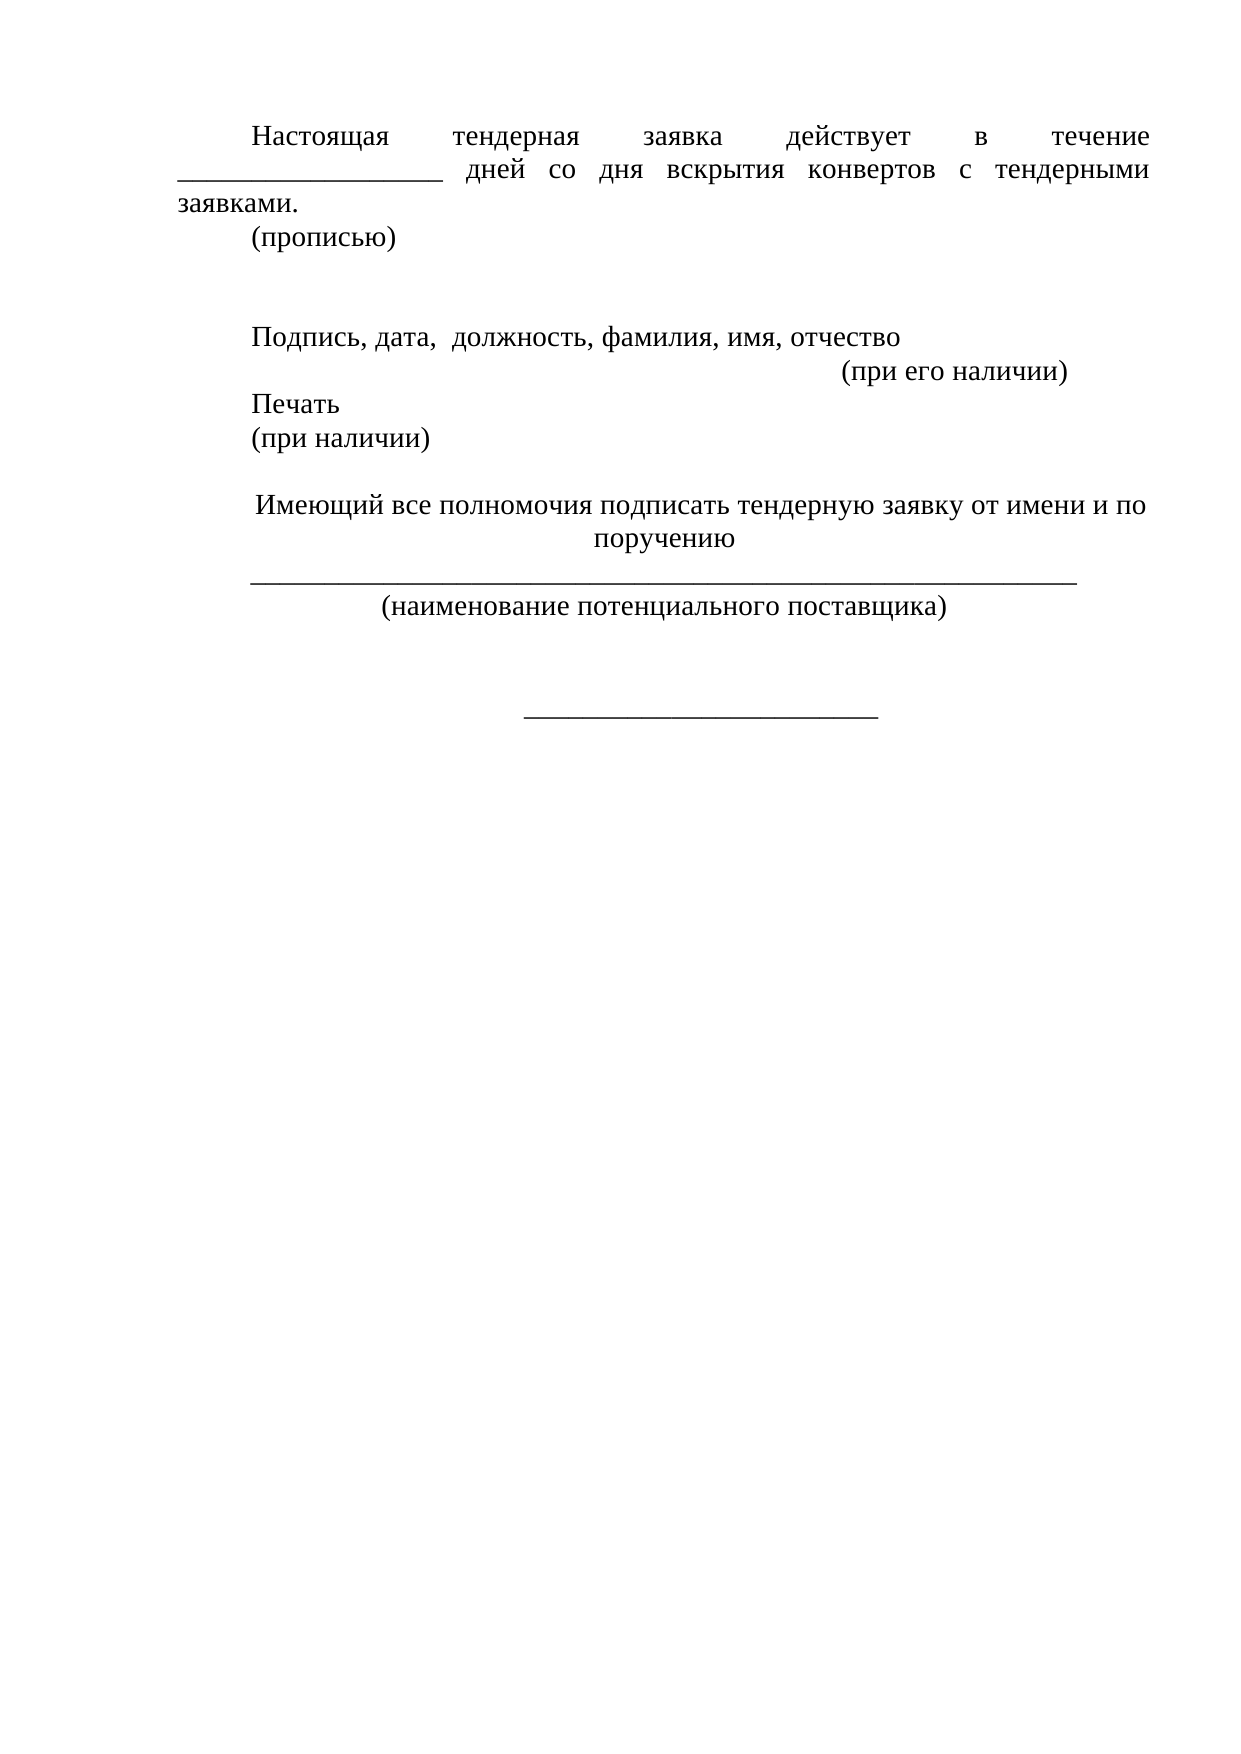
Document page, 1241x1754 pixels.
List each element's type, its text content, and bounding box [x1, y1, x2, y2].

text (при его наличии) [177, 353, 1152, 386]
text (прописью) [177, 219, 1152, 286]
text Подпись, дата, должность, фамилия, имя, отчество [177, 319, 1152, 353]
text Настоящая тендерная заявка действует в течение __________________ дней со дня вскрытия конвертов с тендерными заявками. [177, 118, 1152, 219]
text Печать [177, 386, 1152, 420]
text ________________________ [177, 688, 1152, 722]
text Имеющий все полномочия подписать тендерную заявку от имени и по поручению ________________________________________________________ (наименование потенциального поставщика) [177, 487, 1152, 621]
text (при наличии) [177, 420, 1152, 453]
